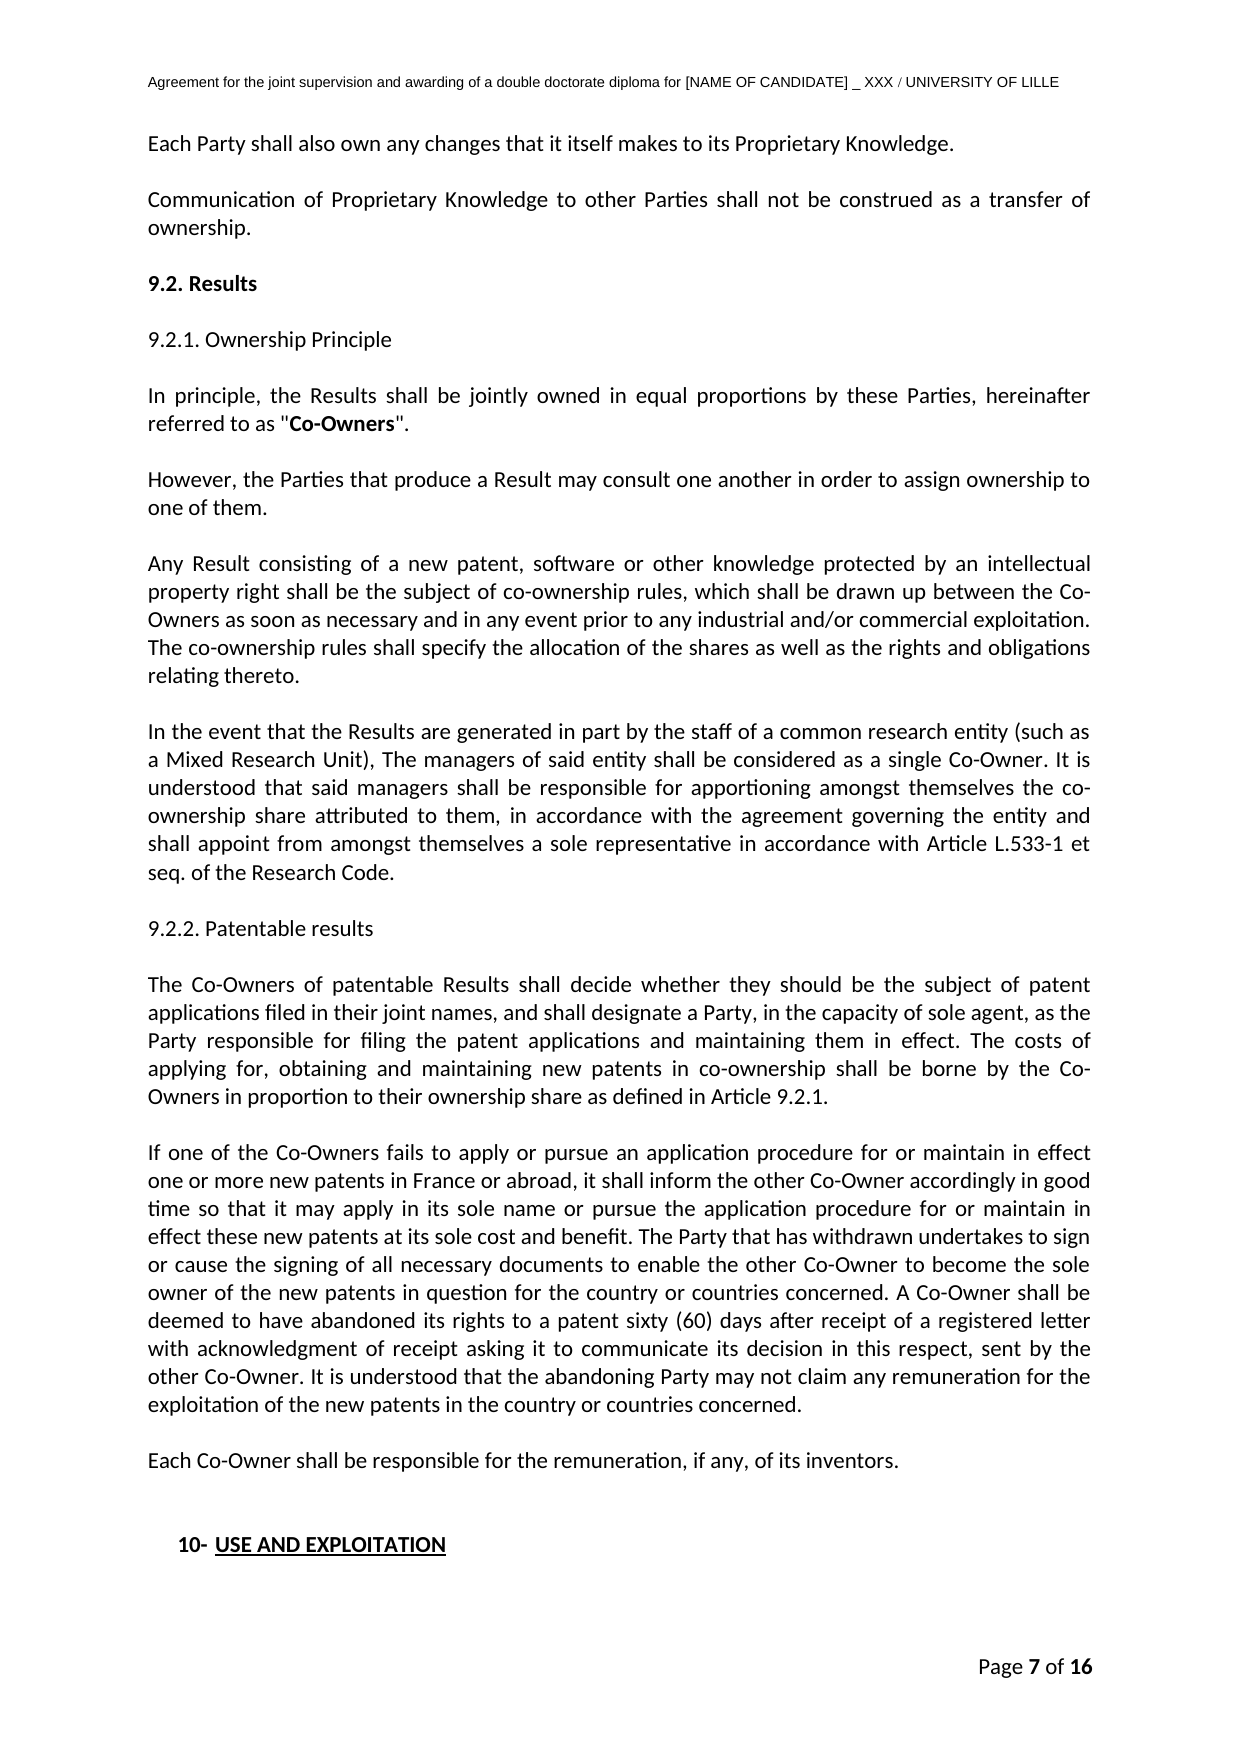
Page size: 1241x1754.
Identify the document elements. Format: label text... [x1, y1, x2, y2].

text 9.2. Results [148, 269, 1092, 297]
text Each Party shall also own any changes that it itself makes to its Proprietary Knowledge. [148, 129, 1092, 157]
text 9.2.2. Patentable results [148, 914, 1092, 942]
list USE AND EXPLOITATION [177, 1530, 1092, 1558]
text The Co-Owners of patentable Results shall decide whether they should be the subject of patent applications filed in their joint names, and shall designate a Party, in the capacity of sole agent, as the Party responsible for filing the patent applications and maintaining them in effect. The costs of applying for, obtaining and maintaining new patents in co-ownership shall be borne by the Co-Owners in proportion to their ownership share as defined in Article 9.2.1. [148, 970, 1092, 1110]
text Any Result consisting of a new patent, software or other knowledge protected by an intellectual property right shall be the subject of co-ownership rules, which shall be drawn up between the Co-Owners as soon as necessary and in any event prior to any industrial and/or commercial exploitation. The co-ownership rules shall specify the allocation of the shares as well as the rights and obligations relating thereto. [148, 549, 1092, 689]
text Each Co-Owner shall be responsible for the remuneration, if any, of its inventors. [148, 1446, 1092, 1474]
text In principle, the Results shall be jointly owned in equal proportions by these Parties, hereinafter referred to as "Co-Owners". [148, 381, 1092, 437]
text In the event that the Results are generated in part by the staff of a common research entity (such as a Mixed Research Unit), The managers of said entity shall be considered as a single Co-Owner. It is understood that said managers shall be responsible for apportioning amongst themselves the co-ownership share attributed to them, in accordance with the agreement governing the entity and shall appoint from amongst themselves a sole representative in accordance with Article L.533-1 et seq. of the Research Code. [148, 717, 1092, 886]
text However, the Parties that produce a Result may consult one another in order to assign ownership to one of them. [148, 465, 1092, 521]
text If one of the Co-Owners fails to apply or pursue an application procedure for or maintain in effect one or more new patents in France or abroad, it shall inform the other Co-Owner accordingly in good time so that it may apply in its sole name or pursue the application procedure for or maintain in effect these new patents at its sole cost and benefit. The Party that has withdrawn undertakes to sign or cause the signing of all necessary documents to enable the other Co-Owner to become the sole owner of the new patents in question for the country or countries concerned. A Co-Owner shall be deemed to have abandoned its rights to a patent sixty (60) days after receipt of a registered letter with acknowledgment of receipt asking it to communicate its decision in this respect, sent by the other Co-Owner. It is understood that the abandoning Party may not claim any remuneration for the exploitation of the new patents in the country or countries concerned. [148, 1138, 1092, 1418]
text 9.2.1. Ownership Principle [148, 325, 1092, 353]
text Communication of Proprietary Knowledge to other Parties shall not be construed as a transfer of ownership. [148, 185, 1092, 241]
